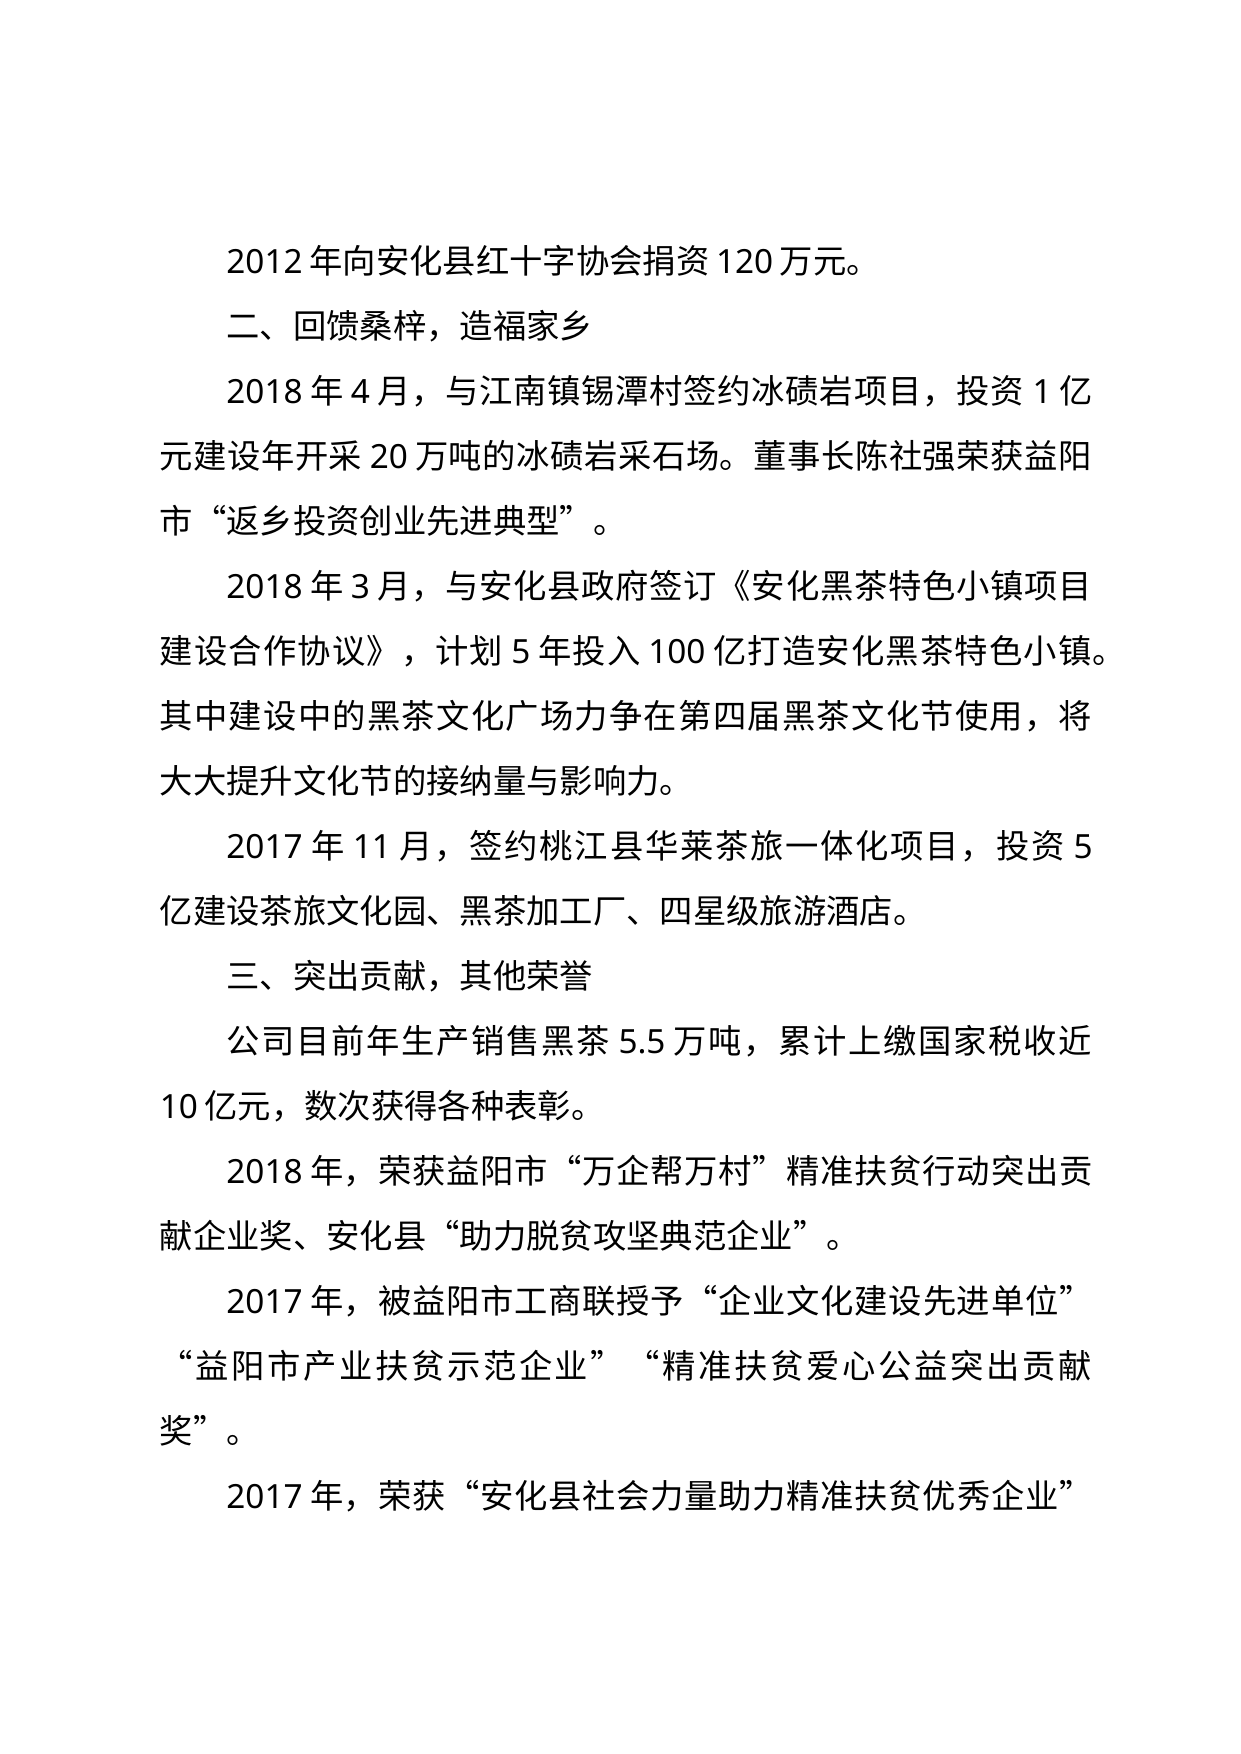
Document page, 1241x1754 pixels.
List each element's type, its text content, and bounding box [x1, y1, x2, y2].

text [159, 1462, 1092, 1527]
text 二、回馈桑梓，造福家乡 [159, 292, 1092, 357]
text 公司目前年生产销售黑茶5.5万吨，累计上缴国家税收近10亿元，数次获得各种表彰。 [159, 1007, 1092, 1137]
text 2017年，被益阳市工商联授予“企业文化建设先进单位”“益阳市产业扶贫示范企业”“精准扶贫爱心公益突出贡献奖”。 [159, 1267, 1092, 1462]
text 2018年4月，与江南镇锡潭村签约冰碛岩项目，投资1亿元建设年开采20万吨的冰碛岩采石场。董事长陈社强荣获益阳市“返乡投资创业先进典型”。 [159, 357, 1092, 552]
text 2012年向安化县红十字协会捐资120万元。 [159, 227, 1092, 292]
text 2017年11月，签约桃江县华莱茶旅一体化项目，投资5亿建设茶旅文化园、黑茶加工厂、四星级旅游酒店。 [159, 812, 1092, 942]
text 2018年3月，与安化县政府签订《安化黑茶特色小镇项目建设合作协议》，计划5年投入100亿打造安化黑茶特色小镇。其中建设中的黑茶文化广场力争在第四届黑茶文化节使用，将大大提升文化节的接纳量与影响力。 [159, 552, 1092, 812]
text 三、突出贡献，其他荣誉 [159, 942, 1092, 1007]
text 2018年，荣获益阳市“万企帮万村”精准扶贫行动突出贡献企业奖、安化县“助力脱贫攻坚典范企业”。 [159, 1137, 1092, 1267]
